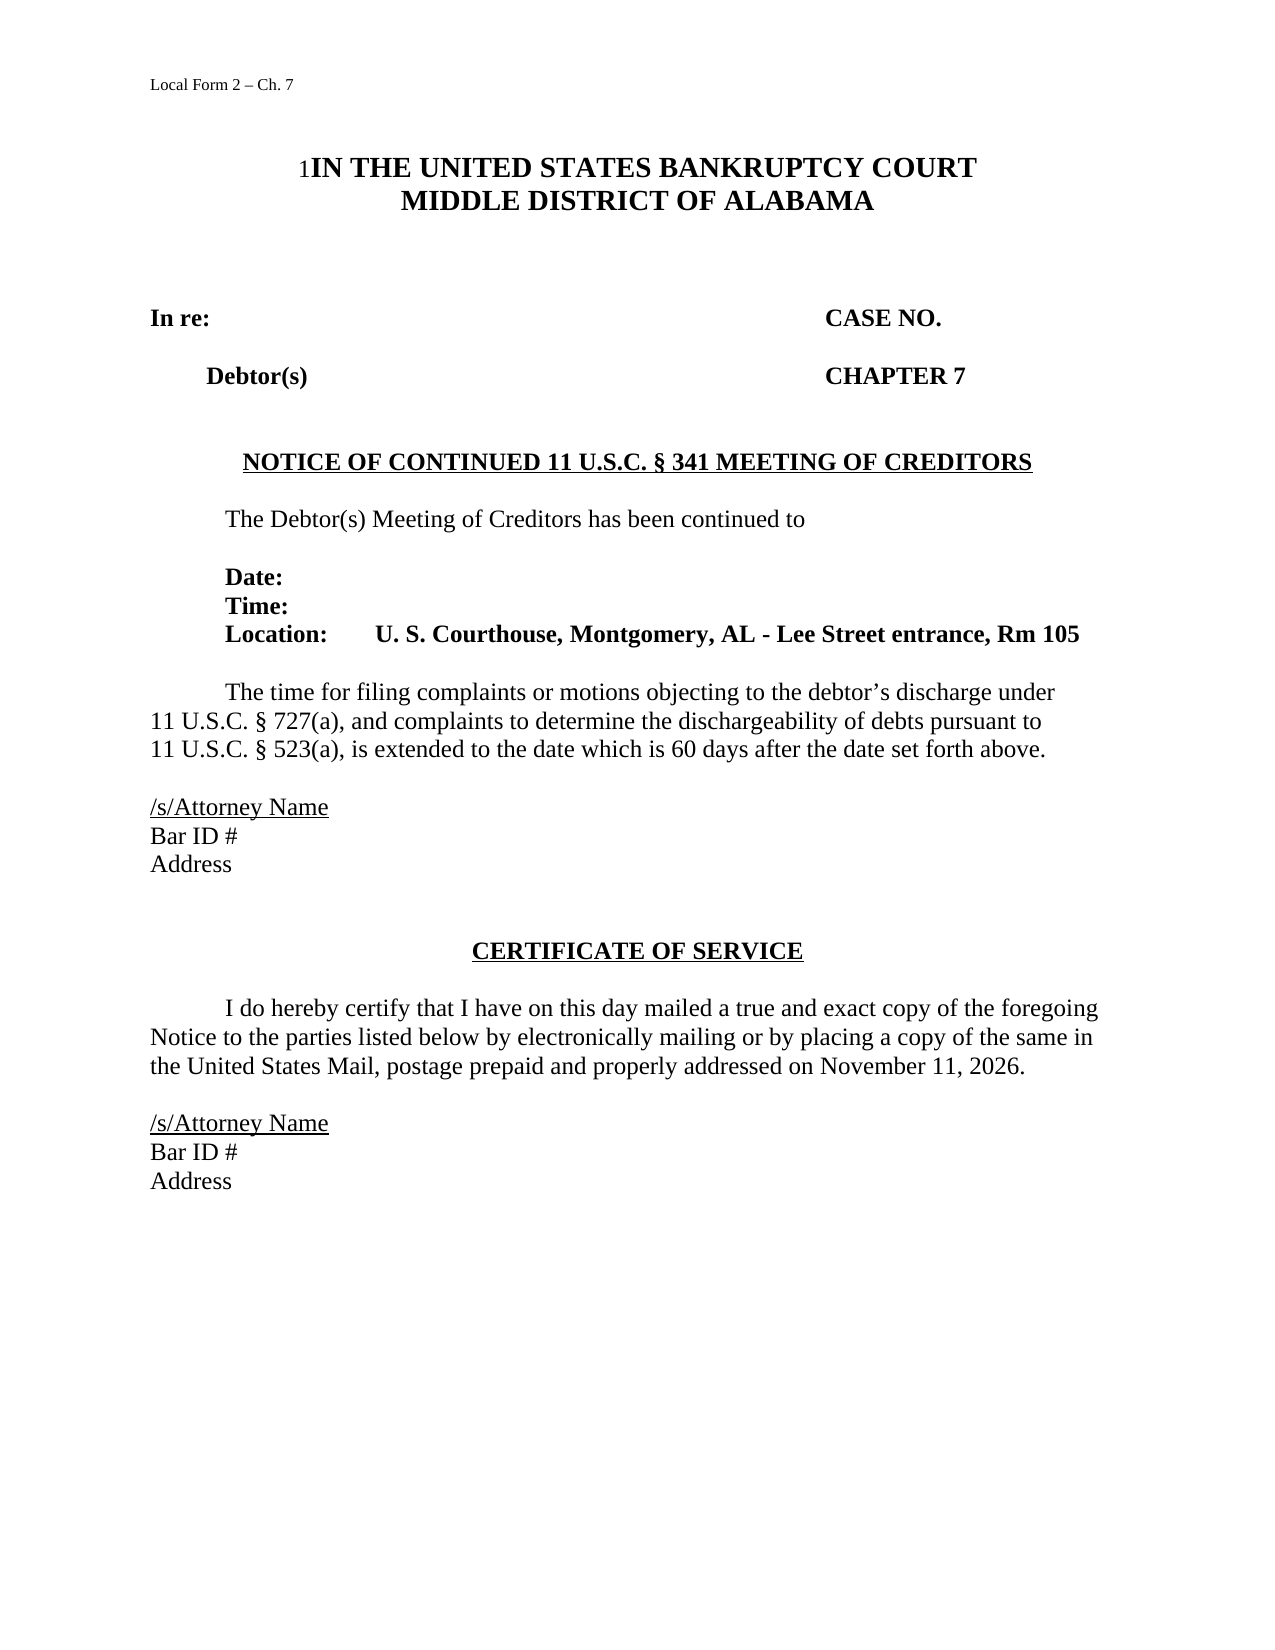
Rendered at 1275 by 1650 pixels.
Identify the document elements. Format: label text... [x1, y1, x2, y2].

text NOTICE OF CONTINUED 11 U.S.C. § 341 MEETING OF CREDITORS [150, 447, 1125, 476]
text Address [150, 1166, 1125, 1194]
text Time: [150, 591, 1125, 619]
text Location: U. S. Courthouse, [150, 619, 1125, 648]
text CERTIFICATE OF SERVICE [150, 936, 1125, 964]
text IN THE UNITED STATES BANKRUPTCY COURT [150, 150, 1125, 183]
text /s/Attorney Name [150, 1108, 1125, 1137]
text I do hereby certify that I have on this day mailed a true and exact copy of the foregoing Notice to the parties listed below by electronically mailing or by placing a copy of the same in the United States Mail, postage prepaid and properly addressed on July 15, 2020. [150, 993, 1125, 1079]
text Bar ID # [150, 821, 1125, 849]
text Address [150, 849, 1125, 878]
text The time for filing complaints or motions objecting to the debtor’s discharge under 11 U.S.C. § 727(a), and complaints to determine the dischargeability of debts pursuant to 11 U.S.C. § 523(a), is extended to the date which is 60 days after the date set forth above. [150, 677, 1125, 763]
text /s/Attorney Name [150, 792, 1125, 821]
text MIDDLE DISTRICT OF [150, 183, 1125, 217]
text Debtor(s) CHAPTER 7 [206, 361, 1125, 389]
text The Debtor(s) Meeting of Creditors has been continued to [150, 504, 1125, 533]
text In re: CASE NO. [150, 303, 1125, 332]
text Bar ID # [150, 1137, 1125, 1166]
text Date: [150, 562, 1125, 591]
